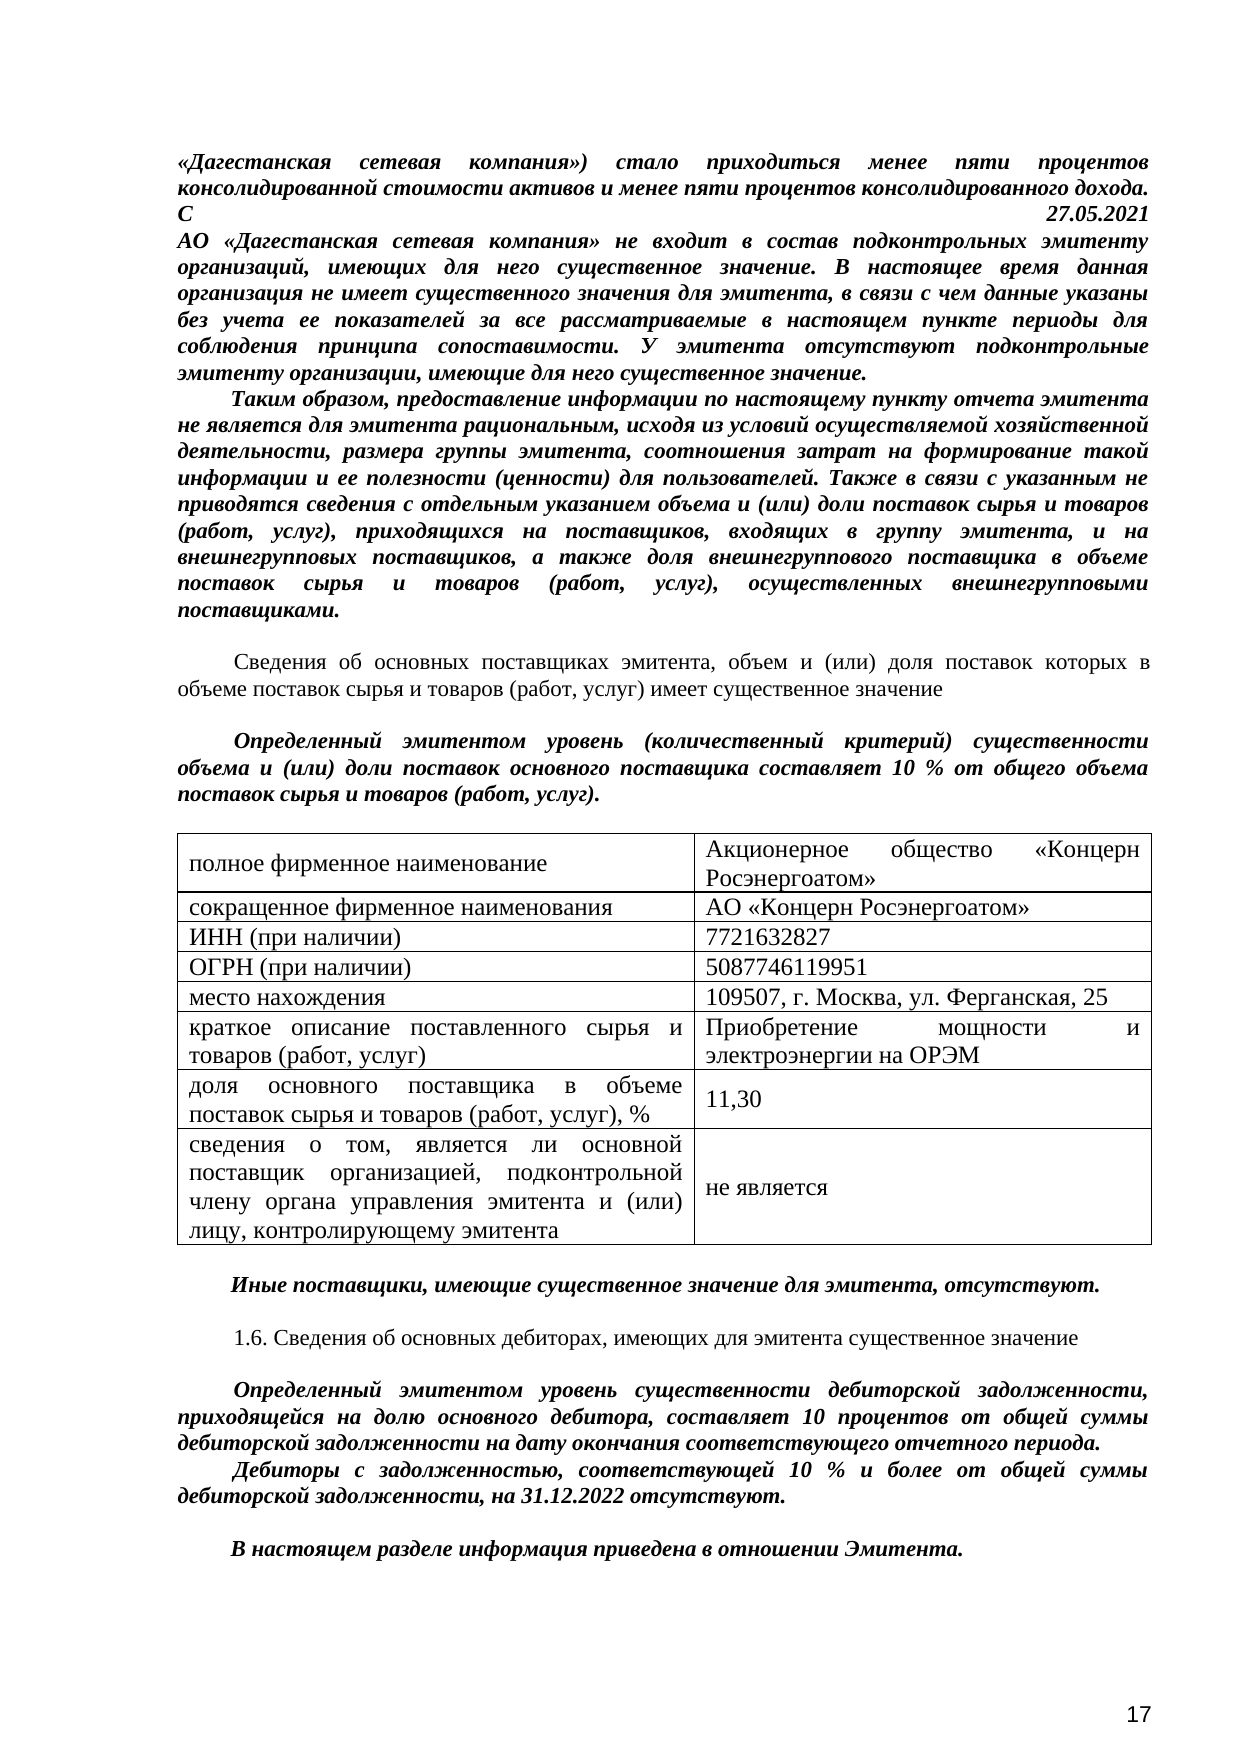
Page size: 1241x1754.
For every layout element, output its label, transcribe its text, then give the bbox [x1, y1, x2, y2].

table_cell 11,30 [695, 1070, 1151, 1128]
table_cell краткое описание поставленного сырья и товаров (работ, услуг) [178, 1012, 694, 1069]
table_header Акционерное общество «Концерн Росэнергоатом» [695, 834, 1151, 891]
text В настоящем разделе информация приведена в отношении Эмитента. [177, 1535, 1152, 1561]
text Определенный эмитентом уровень существенности дебиторской задолженности, приходящейся на долю основного дебитора, составляет 10 процентов от общей суммы дебиторской задолженности на дату окончания соответствующего отчетного периода. [177, 1377, 1152, 1456]
text Сведения об основных поставщиках эмитента, объем и (или) доля поставок которых в объеме поставок сырья и товаров (работ, услуг) имеет существенное значение [177, 648, 1152, 701]
table_cell АО «Концерн Росэнергоатом» [695, 893, 1151, 921]
table_cell сокращенное фирменное наименования [178, 893, 694, 921]
table_cell 5087746119951 [695, 952, 1151, 981]
table_cell доля основного поставщика в объеме поставок сырья и товаров (работ, услуг), % [178, 1070, 694, 1128]
table_header полное фирменное наименование [178, 834, 694, 891]
table_cell не является [695, 1129, 1151, 1244]
table_cell место нахождения [178, 982, 694, 1011]
table_cell 7721632827 [695, 922, 1151, 951]
text Определенный эмитентом уровень (количественный критерий) существенности объема и (или) доли поставок основного поставщика составляет 10 % от общего объема поставок сырья и товаров (работ, услуг). [177, 727, 1152, 807]
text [177, 148, 1152, 385]
table_cell сведения о том, является ли основной поставщик организацией, подконтрольной члену органа управления эмитента и (или) лицу, контролирующему эмитента [178, 1129, 694, 1244]
text Таким образом, предоставление информации по настоящему пункту отчета эмитента не является для эмитента рациональным, исходя из условий осуществляемой хозяйственной деятельности, размера группы эмитента, соотношения затрат на формирование такой информации и ее полезности (ценности) для пользователей. Также в связи с указанным не приводятся сведения с отдельным указанием объема и (или) доли поставок сырья и товаров (работ, услуг), приходящихся на поставщиков, входящих в группу эмитента, и на внешнегрупповых поставщиков, а также доля внешнегруппового поставщика в объеме поставок сырья и товаров (работ, услуг), осуществленных внешнегрупповыми поставщиками. [177, 385, 1152, 622]
table_cell ИНН (при наличии) [178, 922, 694, 951]
table_cell 109507, г. Москва, ул. Ферганская, 25 [695, 982, 1151, 1011]
text Иные поставщики, имеющие существенное значение для эмитента, отсутствуют. [177, 1271, 1152, 1297]
text Дебиторы с задолженностью, соответствующей 10 % и более от общей суммы дебиторской задолженности, на 31.12.2022 отсутствуют. [177, 1456, 1152, 1508]
table_cell ОГРН (при наличии) [178, 952, 694, 981]
text 1.6. Сведения об основных дебиторах, имеющих для эмитента существенное значение [177, 1324, 1152, 1350]
table_cell Приобретение мощности и электроэнергии на ОРЭМ [695, 1012, 1151, 1069]
